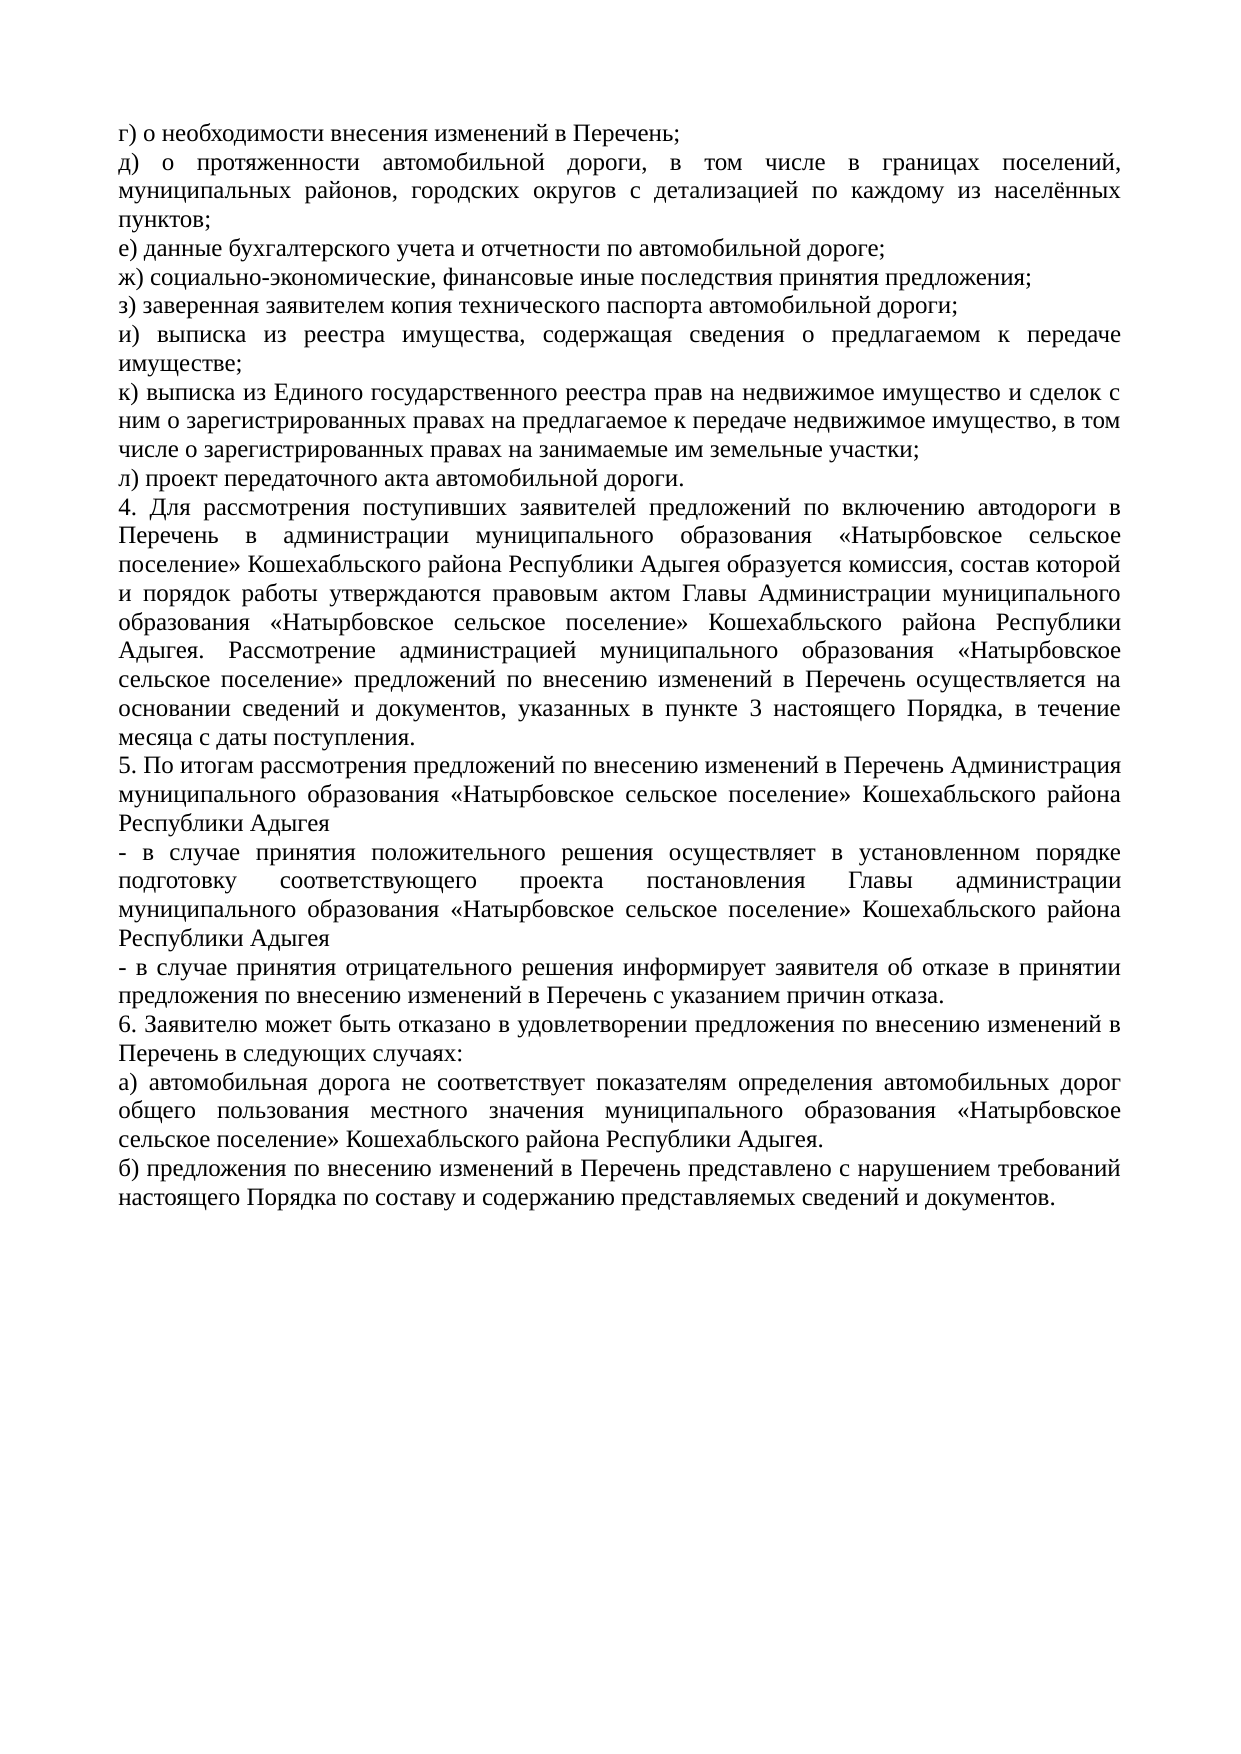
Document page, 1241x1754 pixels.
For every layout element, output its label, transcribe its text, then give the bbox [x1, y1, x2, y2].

text 5. По итогам рассмотрения предложений по внесению изменений в Перечень Администрация муниципального образования «Натырбовское сельское поселение» Кошехабльского района Республики Адыгея [118, 751, 1122, 837]
text д) о протяженности автомобильной дороги, в том числе в границах поселений, муниципальных районов, городских округов с детализацией по каждому из населённых пунктов; [118, 147, 1122, 233]
text л) проект передаточного акта автомобильной дороги. [118, 463, 1122, 492]
text б) предложения по внесению изменений в Перечень представлено с нарушением требований настоящего Порядка по составу и содержанию представляемых сведений и документов. [118, 1153, 1122, 1211]
text к) выписка из Единого государственного реестра прав на недвижимое имущество и сделок с ним о зарегистрированных правах на предлагаемое к передаче недвижимое имущество, в том числе о зарегистрированных правах на занимаемые им земельные участки; [118, 377, 1122, 463]
text - в случае принятия отрицательного решения информирует заявителя об отказе в принятии предложения по внесению изменений в Перечень с указанием причин отказа. [118, 952, 1122, 1009]
text а) автомобильная дорога не соответствует показателям определения автомобильных дорог общего пользования местного значения муниципального образования «Натырбовское сельское поселение» Кошехабльского района Республики Адыгея. [118, 1067, 1122, 1153]
text г) о необходимости внесения изменений в Перечень; [118, 118, 1122, 147]
text и) выписка из реестра имущества, содержащая сведения о предлагаемом к передаче имуществе; [118, 319, 1122, 377]
text - в случае принятия положительного решения осуществляет в установленном порядке подготовку соответствующего проекта постановления Главы администрации муниципального образования «Натырбовское сельское поселение» Кошехабльского района Республики Адыгея [118, 837, 1122, 952]
text 6. Заявителю может быть отказано в удовлетворении предложения по внесению изменений в Перечень в следующих случаях: [118, 1009, 1122, 1067]
text е) данные бухгалтерского учета и отчетности по автомобильной дороге; [118, 233, 1122, 262]
text 4. Для рассмотрения поступивших заявителей предложений по включению автодороги в Перечень в администрации муниципального образования «Натырбовское сельское поселение» Кошехабльского района Республики Адыгея образуется комиссия, состав которой и порядок работы утверждаются правовым актом Главы Администрации муниципального образования «Натырбовское сельское поселение» Кошехабльского района Республики Адыгея. Рассмотрение администрацией муниципального образования «Натырбовское сельское поселение» предложений по внесению изменений в Перечень осуществляется на основании сведений и документов, указанных в пункте 3 настоящего Порядка, в течение месяца с даты поступления. [118, 492, 1122, 751]
text ж) социально-экономические, финансовые иные последствия принятия предложения; [118, 262, 1122, 291]
text з) заверенная заявителем копия технического паспорта автомобильной дороги; [118, 291, 1122, 319]
